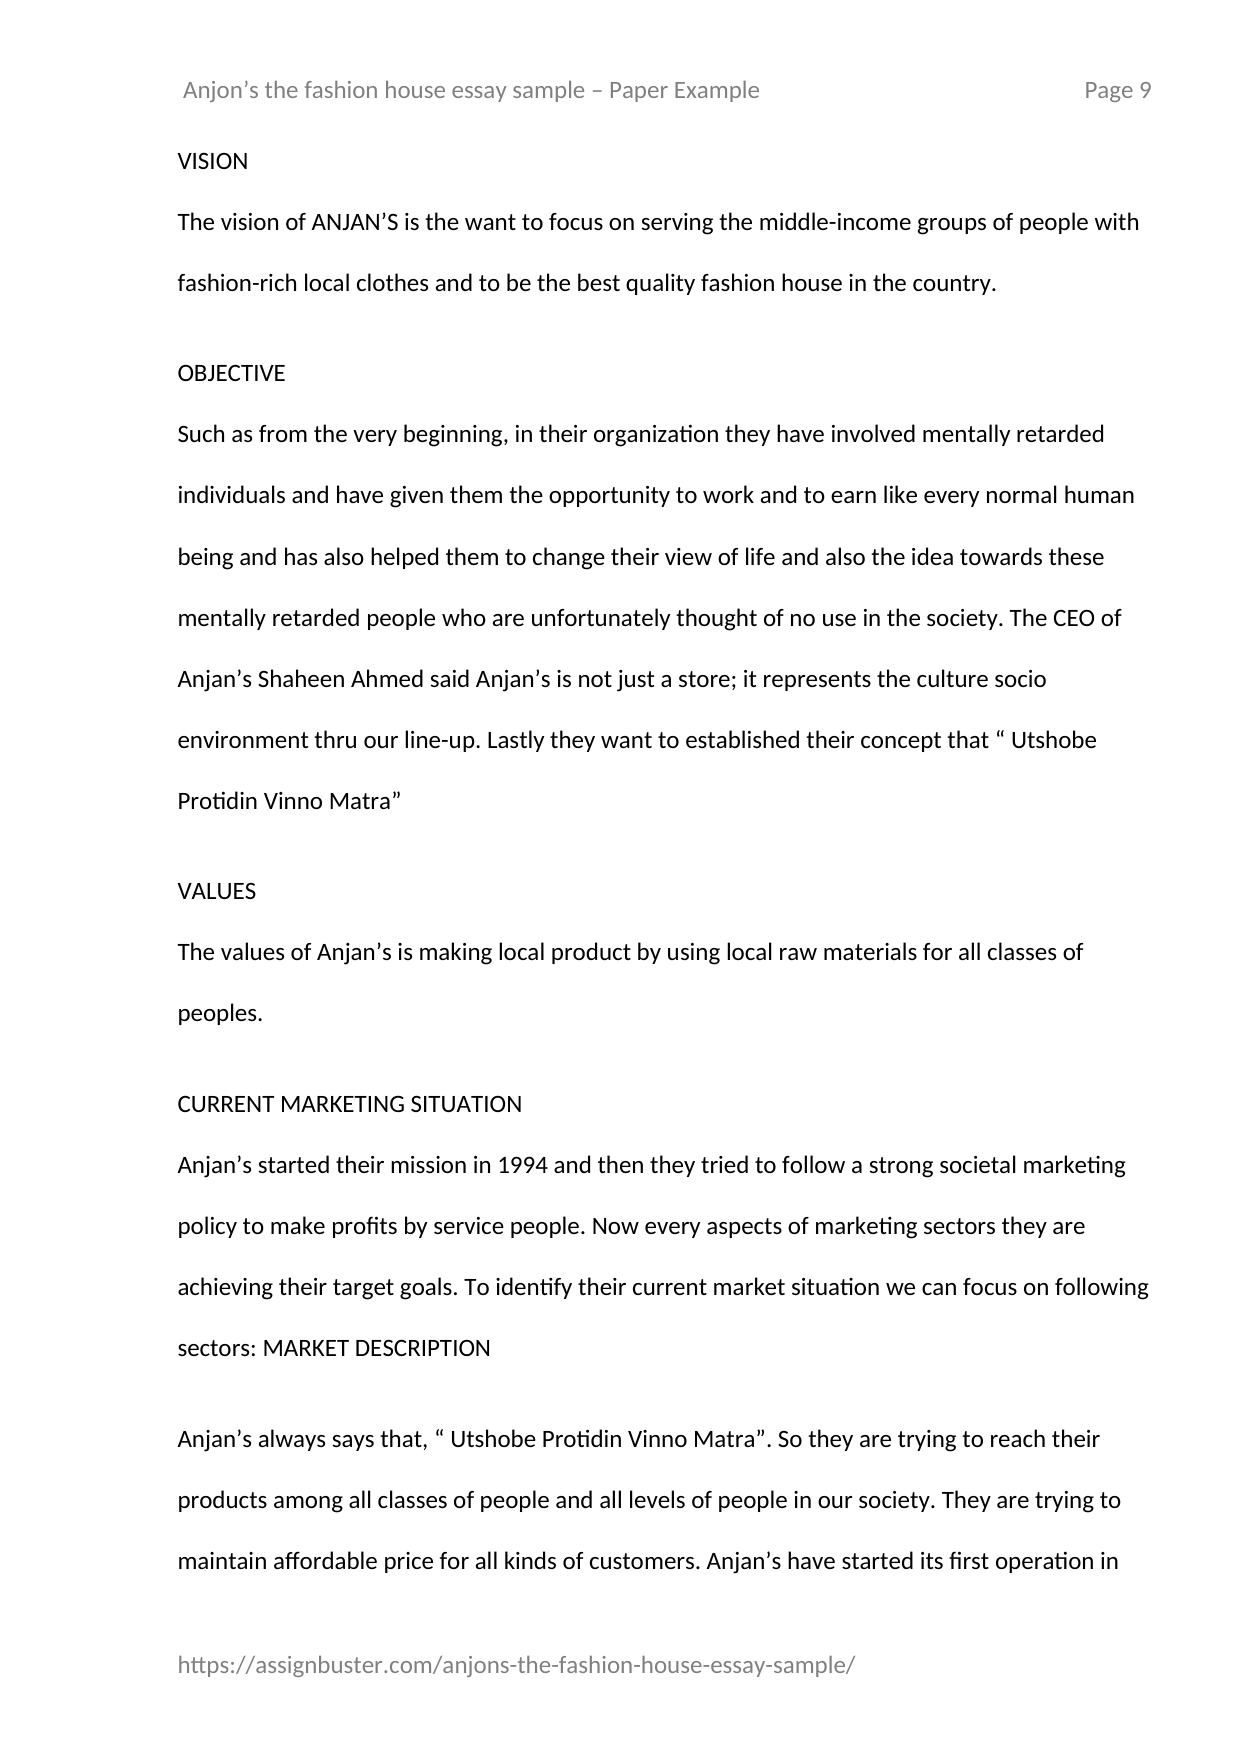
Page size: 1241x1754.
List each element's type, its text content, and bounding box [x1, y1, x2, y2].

text VISION The vision of ANJAN’S is the want to focus on serving the middle-income groups of people with fashion-rich local clothes and to be the best quality fashion house in the country. [177, 145, 1152, 298]
text OBJECTIVE Such as from the very beginning, in their organization they have involved mentally retarded individuals and have given them the opportunity to work and to earn like every normal human being and has also helped them to change their view of life and also the idea towards these mentally retarded people who are unfortunately thought of no use in the society. The CEO of Anjan’s Shaheen Ahmed said Anjan’s is not just a store; it represents the culture socio environment thru our line-up. Lastly they want to established their concept that “ Utshobe Protidin Vinno Matra” [177, 358, 1152, 815]
text CURRENT MARKETING SITUATION Anjan’s started their mission in 1994 and then they tried to follow a strong societal marketing policy to make profits by service people. Now every aspects of marketing sectors they are achieving their target goals. To identify their current market situation we can focus on following sectors: MARKET DESCRIPTION [177, 1088, 1152, 1363]
text VALUES The values of Anjan’s is making local product by using local raw materials for all classes of peoples. [177, 875, 1152, 1028]
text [177, 1423, 1152, 1575]
